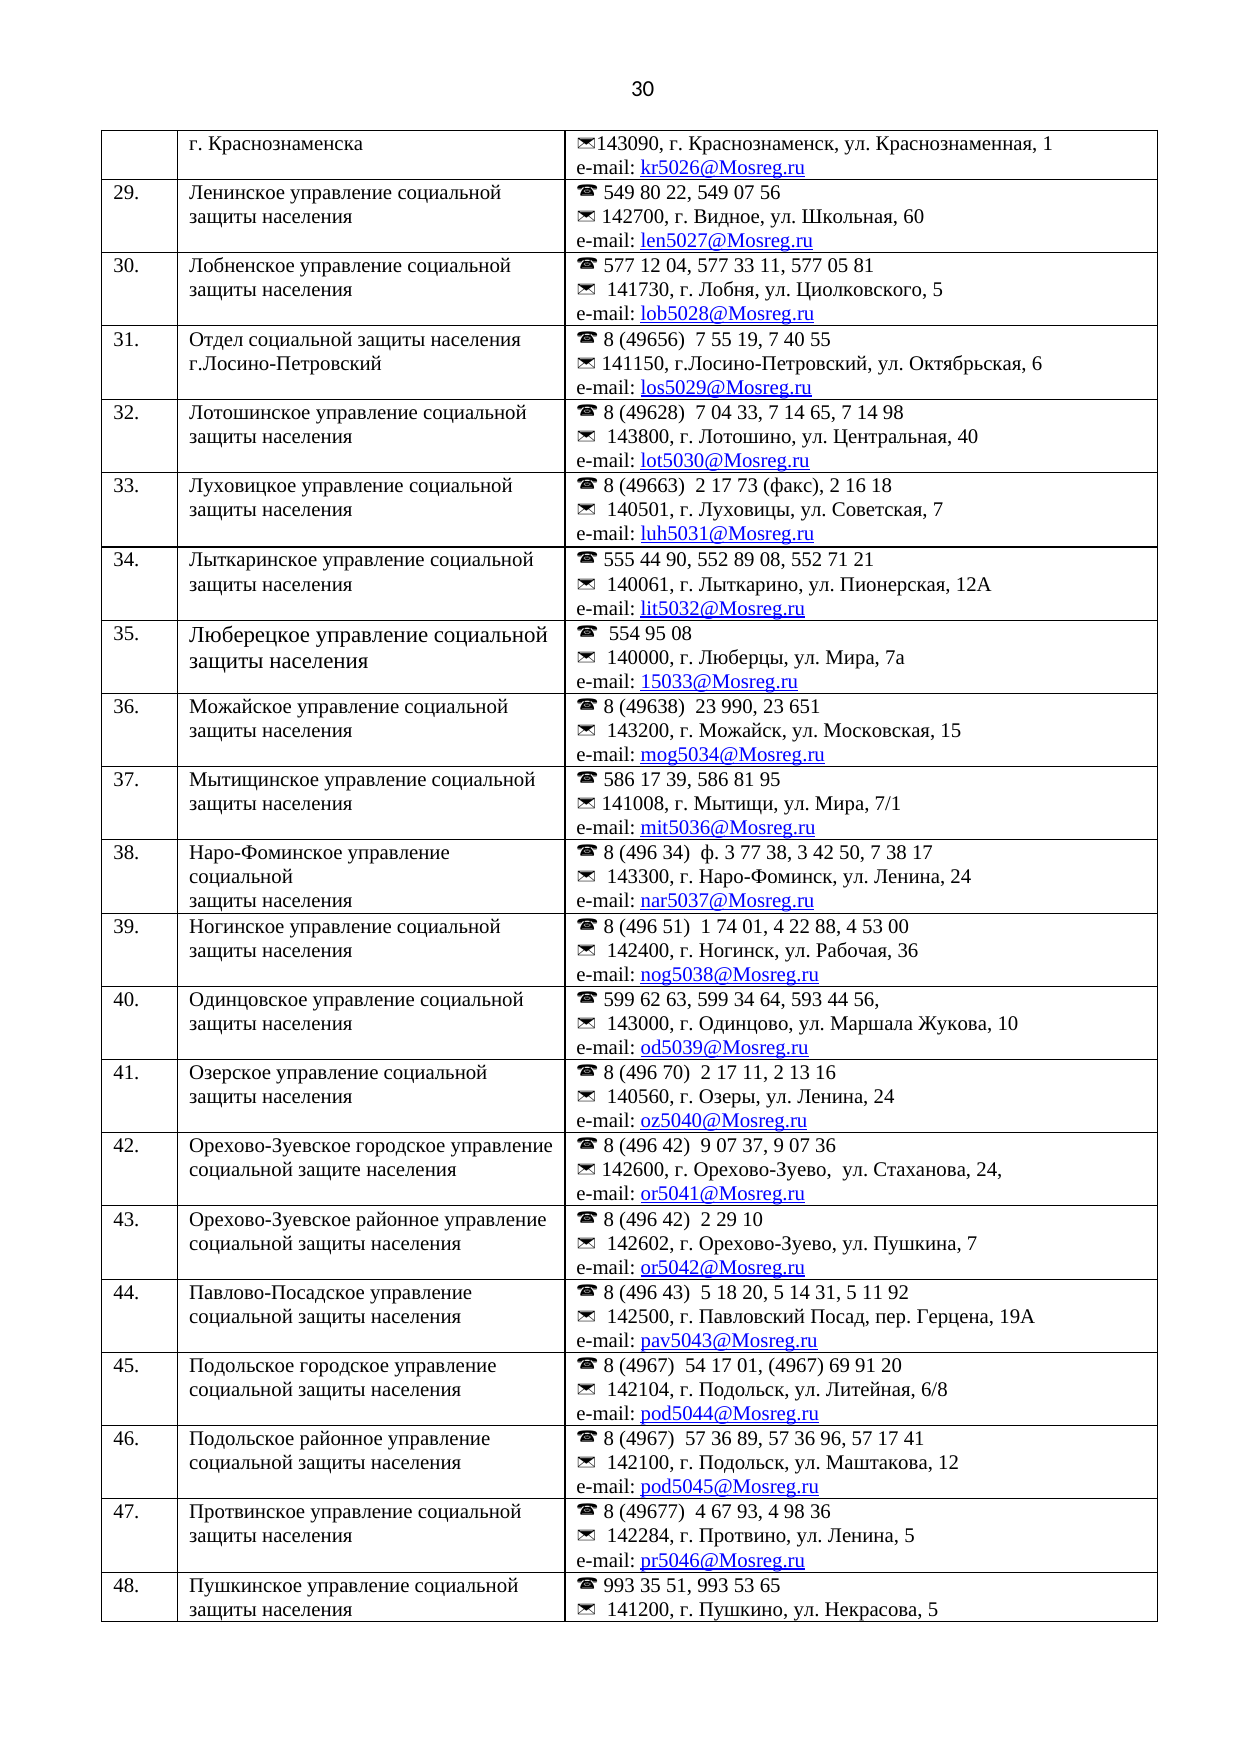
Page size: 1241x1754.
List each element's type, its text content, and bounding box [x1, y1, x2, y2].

table_cell [102, 326, 177, 399]
table_cell 8 (496 42) 2 29 10 142602, г. Орехово-Зуево, ул. Пушкина, 7 e-mail: or5042@Mosreg.ru [566, 1206, 1157, 1279]
table_cell 8 (4967) 54 17 01, (4967) 69 91 20 142104, г. Подольск, ул. Литейная, 6/8 e-mail: pod5044@Mosreg.ru [566, 1353, 1157, 1425]
table_cell Орехово-Зуевское городское управление социальной защите населения [178, 1133, 564, 1205]
table_cell 554 95 08 140000, г. Люберцы, ул. Мира, 7а e-mail: 15033@Mosreg.ru [566, 621, 1157, 693]
table_cell Орехово-Зуевское районное управление социальной защиты населения [178, 1206, 564, 1279]
table_cell 555 44 90, 552 89 08, 552 71 21 140061, г. Лыткарино, ул. Пионерская, 12А e-mail: lit5032@Mosreg.ru [566, 548, 1157, 619]
table_cell [102, 1060, 177, 1132]
table_cell 8 (496 43) 5 18 20, 5 14 31, 5 11 92 142500, г. Павловский Посад, пер. Герцена, 19А e-mail: pav5043@Mosreg.ru [566, 1280, 1157, 1352]
table_cell [102, 1133, 177, 1205]
table_cell Отдел социальной защиты населения г.Лосино-Петровский [178, 326, 564, 399]
table_cell 599 62 63, 599 34 64, 593 44 56, 143000, г. Одинцово, ул. Маршала Жукова, 10 e-mail: od5039@Mosreg.ru [566, 987, 1157, 1059]
table_cell 8 (496 42) 9 07 37, 9 07 36 142600, г. Орехово-Зуево, ул. Стаханова, 24, e-mail: or5041@Mosreg.ru [566, 1133, 1157, 1205]
table_cell [102, 1573, 177, 1621]
table_cell Протвинское управление социальной защиты населения [178, 1499, 564, 1572]
table_cell 8 (4967) 57 36 89, 57 36 96, 57 17 41 142100, г. Подольск, ул. Маштакова, 12 e-mail: pod5045@Mosreg.ru [566, 1426, 1157, 1498]
table_cell Лотошинское управление социальной защиты населения [178, 400, 564, 472]
table_cell 8 (49628) 7 04 33, 7 14 65, 7 14 98 143800, г. Лотошино, ул. Центральная, 40 e-mail: lot5030@Mosreg.ru [566, 400, 1157, 472]
table_cell [102, 1280, 177, 1352]
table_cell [178, 1573, 564, 1621]
table_cell [102, 1426, 177, 1498]
table_cell Наро-Фоминское управление социальной защиты населения [178, 840, 564, 912]
table_cell Озерское управление социальной защиты населения [178, 1060, 564, 1132]
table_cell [566, 1573, 1157, 1621]
table_cell Можайское управление социальной защиты населения [178, 694, 564, 766]
table_cell 8 (496 51) 1 74 01, 4 22 88, 4 53 00 142400, г. Ногинск, ул. Рабочая, 36 e-mail: nog5038@Mosreg.ru [566, 914, 1157, 986]
table_cell [102, 1499, 177, 1572]
table_cell Лобненское управление социальной защиты населения [178, 253, 564, 325]
table_cell [102, 253, 177, 325]
table_cell [102, 914, 177, 986]
table_cell [102, 621, 177, 693]
table_cell [102, 400, 177, 472]
table_cell Люберецкое управление социальной защиты населения [178, 621, 564, 693]
table_cell 549 80 22, 549 07 56 142700, г. Видное, ул. Школьная, 60 e-mail: len5027@Mosreg.ru [566, 180, 1157, 252]
table_cell Луховицкое управление социальной защиты населения [178, 473, 564, 546]
table_cell 8 (49677) 4 67 93, 4 98 36 142284, г. Протвино, ул. Ленина, 5 e-mail: pr5046@Mosreg.ru [566, 1499, 1157, 1572]
table_cell [102, 987, 177, 1059]
table_cell Лыткаринское управление социальной защиты населения [178, 548, 564, 619]
table_cell [102, 180, 177, 252]
table_cell Мытищинское управление социальной защиты населения [178, 767, 564, 839]
table_cell [102, 131, 177, 179]
table_cell Подольское городское управление социальной защиты населения [178, 1353, 564, 1425]
table_cell 586 17 39, 586 81 95 141008, г. Мытищи, ул. Мира, 7/1 e-mail: mit5036@Mosreg.ru [566, 767, 1157, 839]
table_cell [102, 840, 177, 912]
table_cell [566, 131, 1157, 179]
table_cell [102, 767, 177, 839]
table_cell 8 (49638) 23 990, 23 651 143200, г. Можайск, ул. Московская, 15 e-mail: mog5034@Mosreg.ru [566, 694, 1157, 766]
table_cell [102, 548, 177, 619]
table_cell [102, 473, 177, 546]
table_cell Ногинское управление социальной защиты населения [178, 914, 564, 986]
table_cell [102, 1353, 177, 1425]
table_cell 8 (496 34) ф. 3 77 38, 3 42 50, 7 38 17 143300, г. Наро-Фоминск, ул. Ленина, 24 e-mail: nar5037@Mosreg.ru [566, 840, 1157, 912]
table_cell Одинцовское управление социальной защиты населения [178, 987, 564, 1059]
table_cell 577 12 04, 577 33 11, 577 05 81 141730, г. Лобня, ул. Циолковского, 5 e-mail: lob5028@Mosreg.ru [566, 253, 1157, 325]
table_cell [102, 694, 177, 766]
table_cell 8 (49656) 7 55 19, 7 40 55 141150, г.Лосино-Петровский, ул. Октябрьская, 6 e-mail: los5029@Mosreg.ru [566, 326, 1157, 399]
table_cell Павлово-Посадское управление социальной защиты населения [178, 1280, 564, 1352]
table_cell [178, 131, 564, 179]
table_cell [102, 1206, 177, 1279]
table_cell Подольское районное управление социальной защиты населения [178, 1426, 564, 1498]
table_cell 8 (496 70) 2 17 11, 2 13 16 140560, г. Озеры, ул. Ленина, 24 e-mail: oz5040@Mosreg.ru [566, 1060, 1157, 1132]
table_cell Ленинское управление социальной защиты населения [178, 180, 564, 252]
table_cell 8 (49663) 2 17 73 (факс), 2 16 18 140501, г. Луховицы, ул. Советская, 7 e-mail: luh5031@Mosreg.ru [566, 473, 1157, 546]
